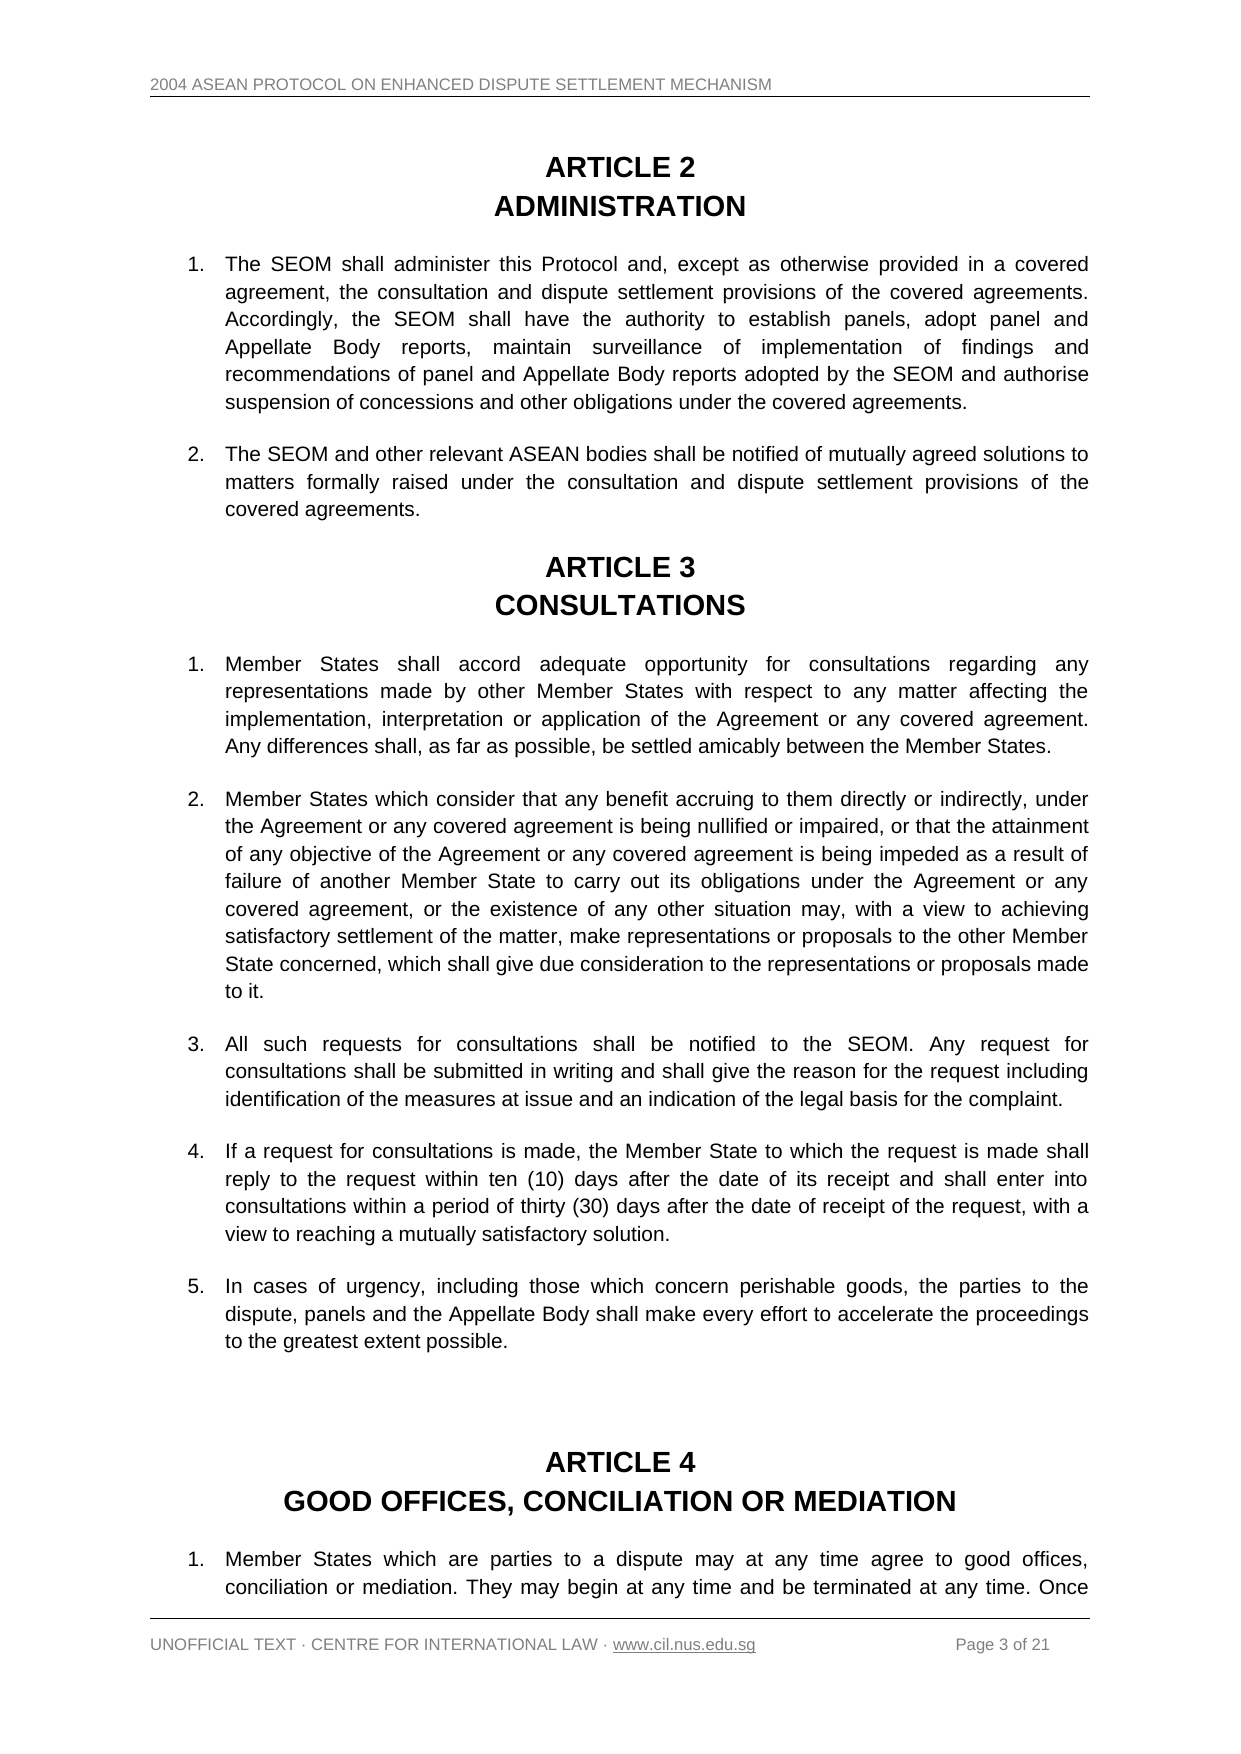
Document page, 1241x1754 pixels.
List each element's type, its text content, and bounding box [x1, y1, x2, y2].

subtitle ARTICLE 2 ADMINISTRATION [150, 150, 1090, 222]
list In cases of urgency, including those which concern perishable goods, the parties to the dispute, panels and the Appellate Body shall make every effort to accelerate the proceedings to the greatest extent possible. [187, 1274, 1090, 1353]
subtitle ARTICLE 3 CONSULTATIONS [150, 549, 1090, 622]
list Member States which consider that any benefit accruing to them directly or indirectly, under the Agreement or any covered agreement is being nullified or impaired, or that the attainment of any objective of the Agreement or any covered agreement is being impeded as a result of failure of another Member State to carry out its obligations under the Agreement or any covered agreement, or the existence of any other situation may, with a view to achieving satisfactory settlement of the matter, make representations or proposals to the other Member State concerned, which shall give due consideration to the representations or proposals made to it. [187, 787, 1090, 1003]
list The SEOM and other relevant ASEAN bodies shall be notified of mutually agreed solutions to matters formally raised under the consultation and dispute settlement provisions of the covered agreements. [187, 442, 1090, 521]
list All such requests for consultations shall be notified to the SEOM. Any request for consultations shall be submitted in writing and shall give the reason for the request including identification of the measures at issue and an indication of the legal basis for the complaint. [187, 1032, 1090, 1111]
list If a request for consultations is made, the Member State to which the request is made shall reply to the request within ten (10) days after the date of its receipt and shall enter into consultations within a period of thirty (30) days after the date of receipt of the request, with a view to reaching a mutually satisfactory solution. [187, 1139, 1090, 1246]
list The SEOM shall administer this Protocol and, except as otherwise provided in a covered agreement, the consultation and dispute settlement provisions of the covered agreements. Accordingly, the SEOM shall have the authority to establish panels, adopt panel and Appellate Body reports, maintain surveillance of implementation of findings and recommendations of panel and Appellate Body reports adopted by the SEOM and authorise suspension of concessions and other obligations under the covered agreements. [187, 252, 1090, 413]
list Member States shall accord adequate opportunity for consultations regarding any representations made by other Member States with respect to any matter affecting the implementation, interpretation or application of the Agreement or any covered agreement. Any differences shall, as far as possible, be settled amicably between the Member States. [187, 652, 1090, 758]
subtitle ARTICLE 4 GOOD OFFICES, CONCILIATION OR MEDIATION [150, 1445, 1090, 1517]
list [187, 1547, 1090, 1599]
